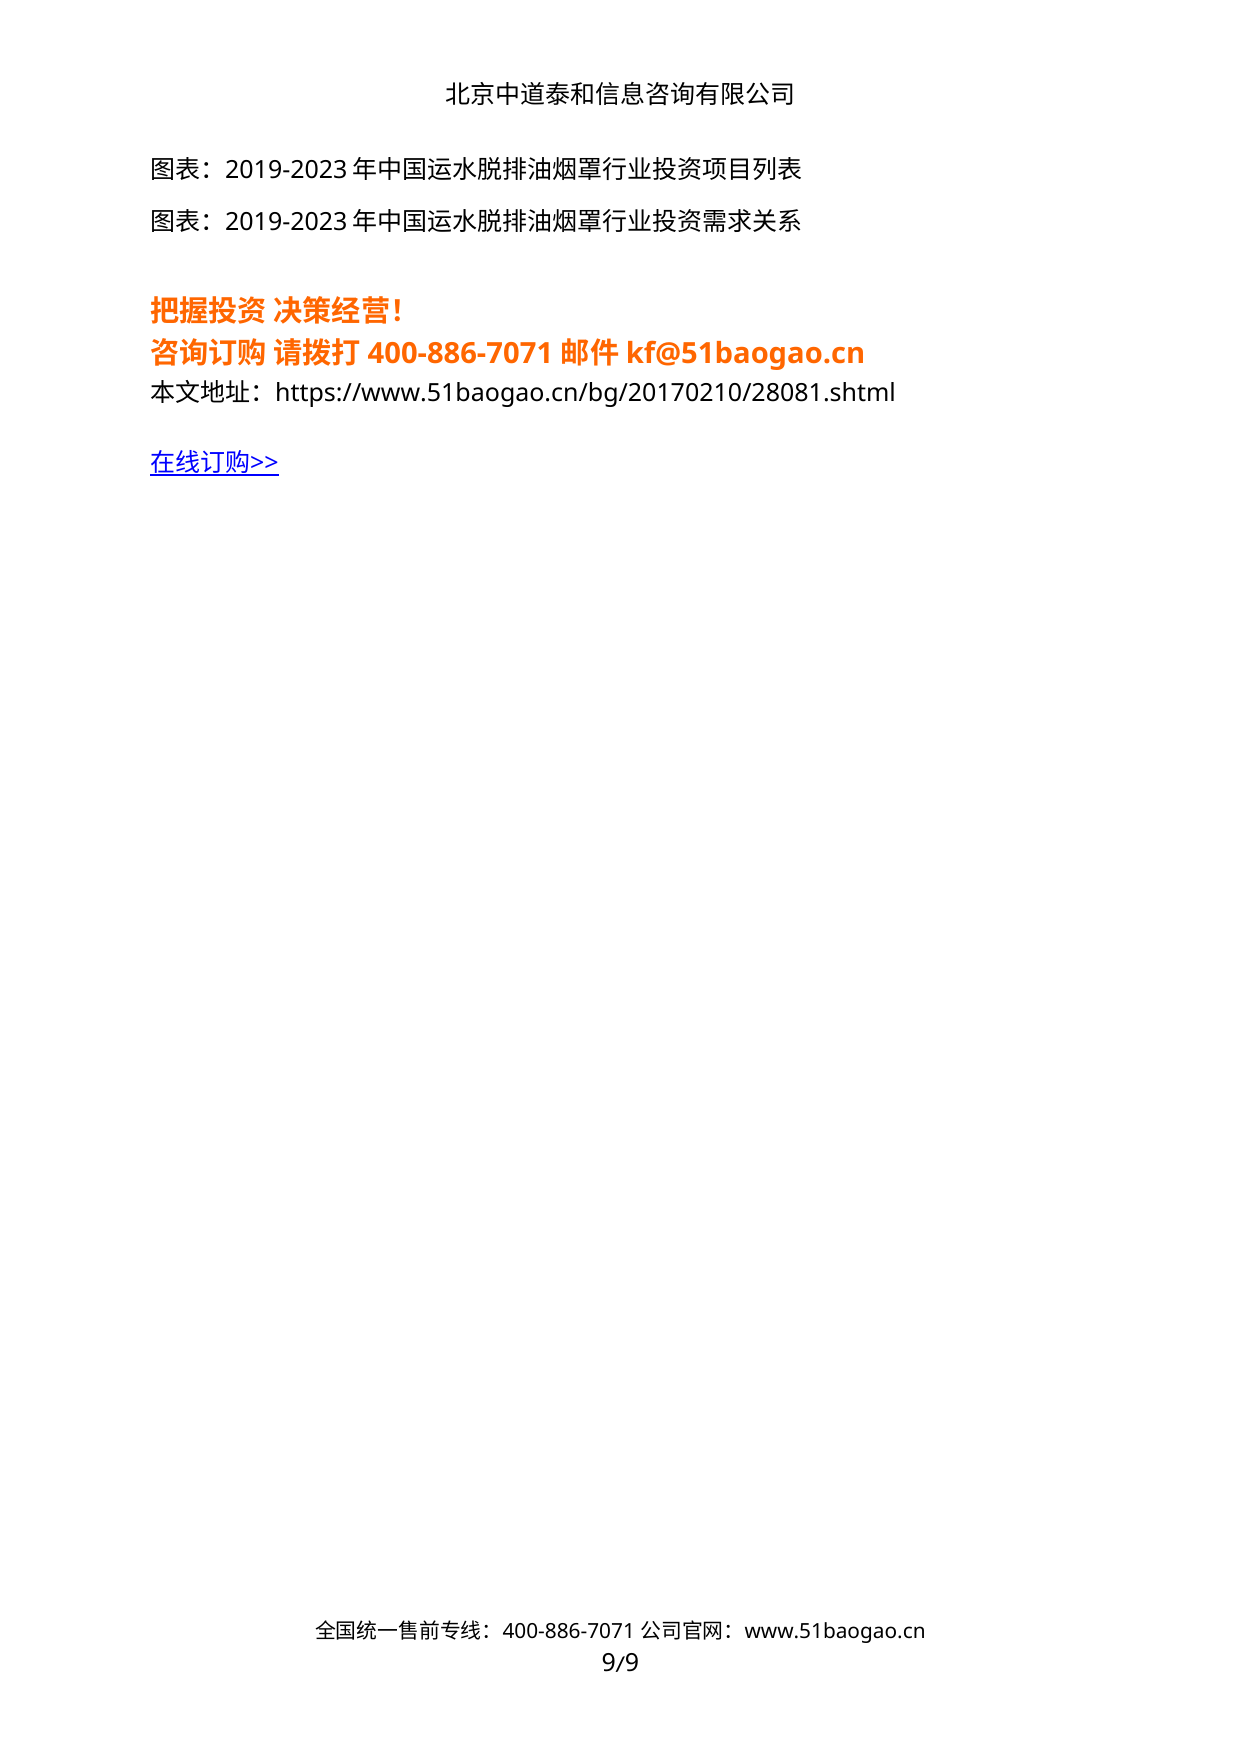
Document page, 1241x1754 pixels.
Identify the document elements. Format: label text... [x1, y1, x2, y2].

text 在线订购>> [150, 409, 1090, 479]
text 把握投资 决策经营！咨询订购 请拨打 400-886-7071 邮件 kf@51baogao.cn本文地址：https://www.51baogao.cn/bg/20170210/28081.shtml [150, 254, 1090, 409]
text 图表：2019-2023年中国运水脱排油烟罩行业投资项目列表 [150, 150, 1090, 186]
text 图表：2019-2023年中国运水脱排油烟罩行业投资需求关系 [150, 202, 1090, 238]
